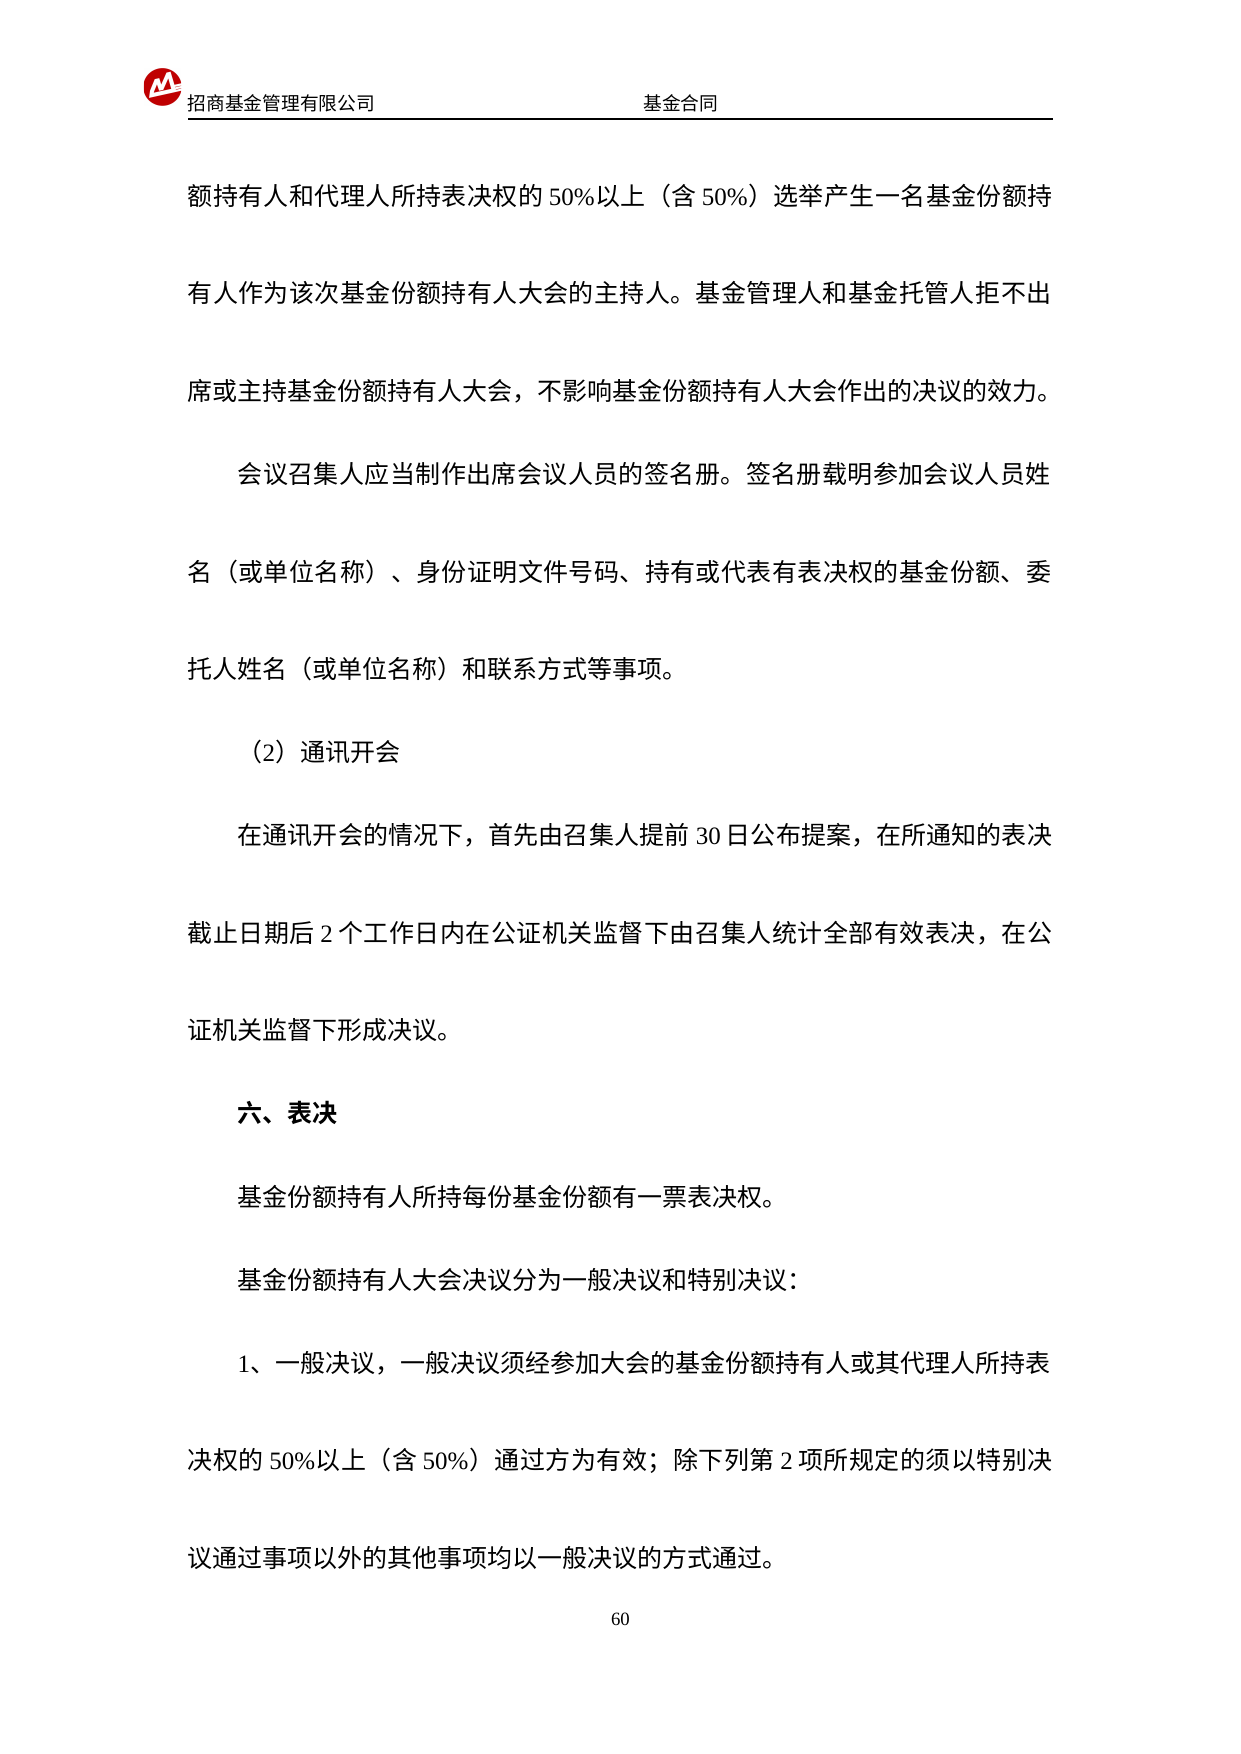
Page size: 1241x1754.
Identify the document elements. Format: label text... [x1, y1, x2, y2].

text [187, 162, 1053, 422]
text 六、表决 [187, 1079, 1053, 1144]
picture [143, 68, 182, 106]
text 1、一般决议，一般决议须经参加大会的基金份额持有人或其代理人所持表决权的50%以上（含50%）通过方为有效；除下列第2项所规定的须以特别决议通过事项以外的其他事项均以一般决议的方式通过。 [187, 1329, 1053, 1589]
text （2）通讯开会 [187, 718, 1053, 783]
text 会议召集人应当制作出席会议人员的签名册。签名册载明参加会议人员姓名（或单位名称）、身份证明文件号码、持有或代表有表决权的基金份额、委托人姓名（或单位名称）和联系方式等事项。 [187, 440, 1053, 700]
text 基金份额持有人大会决议分为一般决议和特别决议： [187, 1246, 1053, 1311]
text 基金份额持有人所持每份基金份额有一票表决权。 [187, 1163, 1053, 1228]
text 在通讯开会的情况下，首先由召集人提前30日公布提案，在所通知的表决截止日期后2个工作日内在公证机关监督下由召集人统计全部有效表决，在公证机关监督下形成决议。 [187, 801, 1053, 1061]
